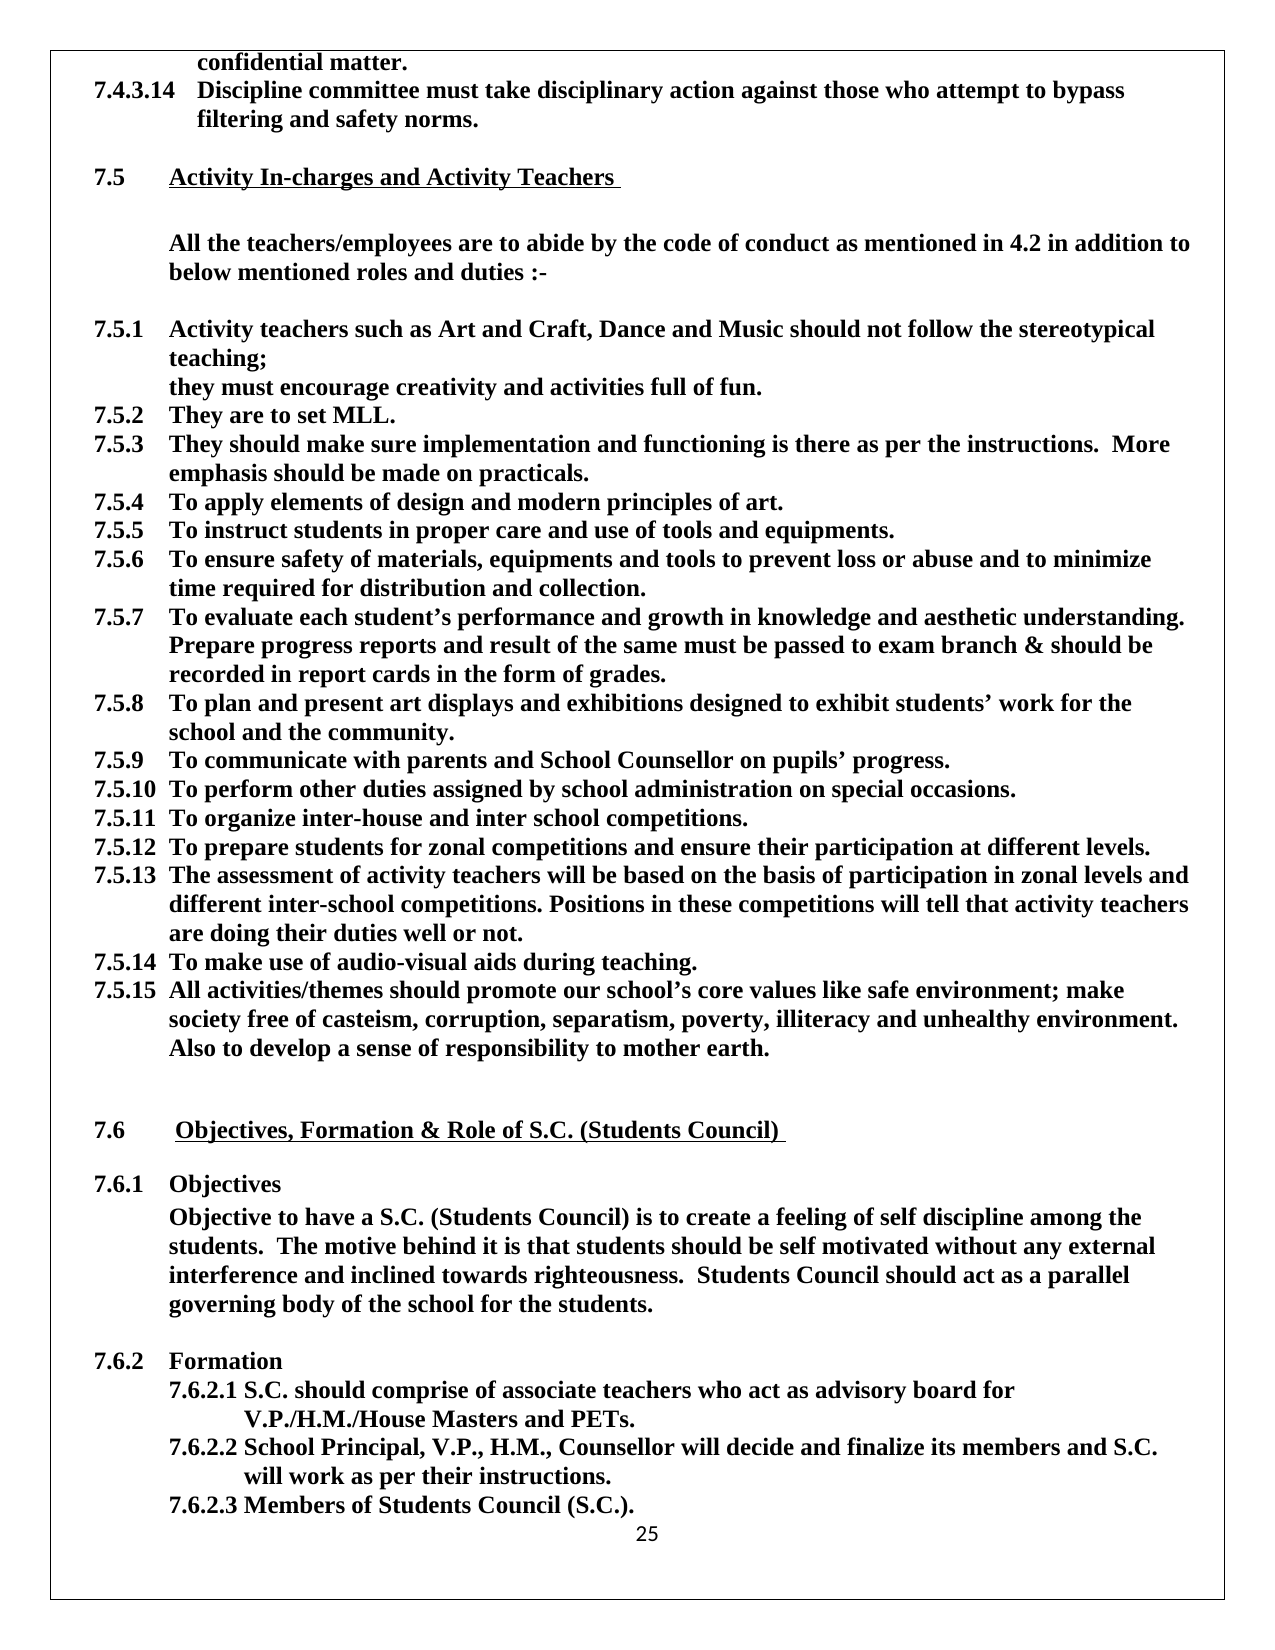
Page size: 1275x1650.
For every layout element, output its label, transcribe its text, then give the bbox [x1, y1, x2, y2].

list To plan and present art displays and exhibitions designed to exhibit students’ work for the school and the community. [94, 688, 1200, 745]
list They are to set MLL. [94, 400, 1200, 429]
text 7.6.2.2 School Principal, V.P., H.M., Counsellor will decide and finalize its members and S.C. [94, 1432, 1200, 1461]
text 7.6.1 Objectives [94, 1169, 1200, 1198]
list To instruct students in proper care and use of tools and equipments. [94, 515, 1200, 544]
list To communicate with parents and School Counsellor on pupils’ progress. [94, 745, 1200, 774]
text 7.6.2.1 S.C. should comprise of associate teachers who act as advisory board for [94, 1375, 1200, 1404]
list All activities/themes should promote our school’s core values like safe environment; make society free of casteism, corruption, separatism, poverty, illiteracy and unhealthy environment. Also to develop a sense of responsibility to mother earth. [94, 975, 1200, 1062]
list Activity teachers such as Art and Craft, Dance and Music should not follow the stereotypical teaching; [94, 314, 1200, 372]
text 7.6.2.3 Members of Students Council (S.C.). [94, 1490, 1200, 1519]
list they must encourage creativity and activities full of fun. [169, 372, 1200, 400]
list The assessment of activity teachers will be based on the basis of participation in zonal levels and different inter-school competitions. Positions in these competitions will tell that activity teachers are doing their duties well or not. [94, 860, 1200, 947]
list To organize inter-house and inter school competitions. [94, 803, 1200, 832]
list To perform other duties assigned by school administration on special occasions. [94, 774, 1200, 803]
list below mentioned roles and duties :- [131, 257, 1200, 285]
list To prepare students for zonal competitions and ensure their participation at different levels. [94, 832, 1200, 860]
text 7.6.2 Formation [94, 1346, 1200, 1375]
list To apply elements of design and modern principles of art. [94, 487, 1200, 515]
list To make use of audio-visual aids during teaching. [94, 947, 1200, 975]
list Activity In-charges and Activity Teachers [94, 162, 1200, 191]
list They should make sure implementation and functioning is there as per the instructions. More emphasis should be made on practicals. [94, 429, 1200, 487]
list To ensure safety of materials, equipments and tools to prevent loss or abuse and to minimize time required for distribution and collection. [94, 544, 1200, 602]
text Objective to have a S.C. (Students Council) is to create a feeling of self discipline among the students. The motive behind it is that students should be self motivated without any external interference and inclined towards righteousness. Students Council should act as a parallel governing body of the school for the students. [169, 1202, 1200, 1317]
text will work as per their instructions. [94, 1461, 1200, 1490]
text 7.6 Objectives, Formation & Role of S.C. (Students Council) [94, 1116, 1200, 1144]
list All the teachers/employees are to abide by the code of conduct as mentioned in 4.2 in addition to [131, 228, 1200, 257]
text confidential matter. [94, 51, 1200, 76]
list To evaluate each student’s performance and growth in knowledge and aesthetic understanding. Prepare progress reports and result of the same must be passed to exam branch & should be recorded in report cards in the form of grades. [94, 602, 1200, 688]
text 7.4.3.14 Discipline committee must take disciplinary action against those who attempt to bypass filtering and safety norms. [94, 76, 1200, 133]
text V.P./H.M./House Masters and PETs. [94, 1404, 1200, 1432]
